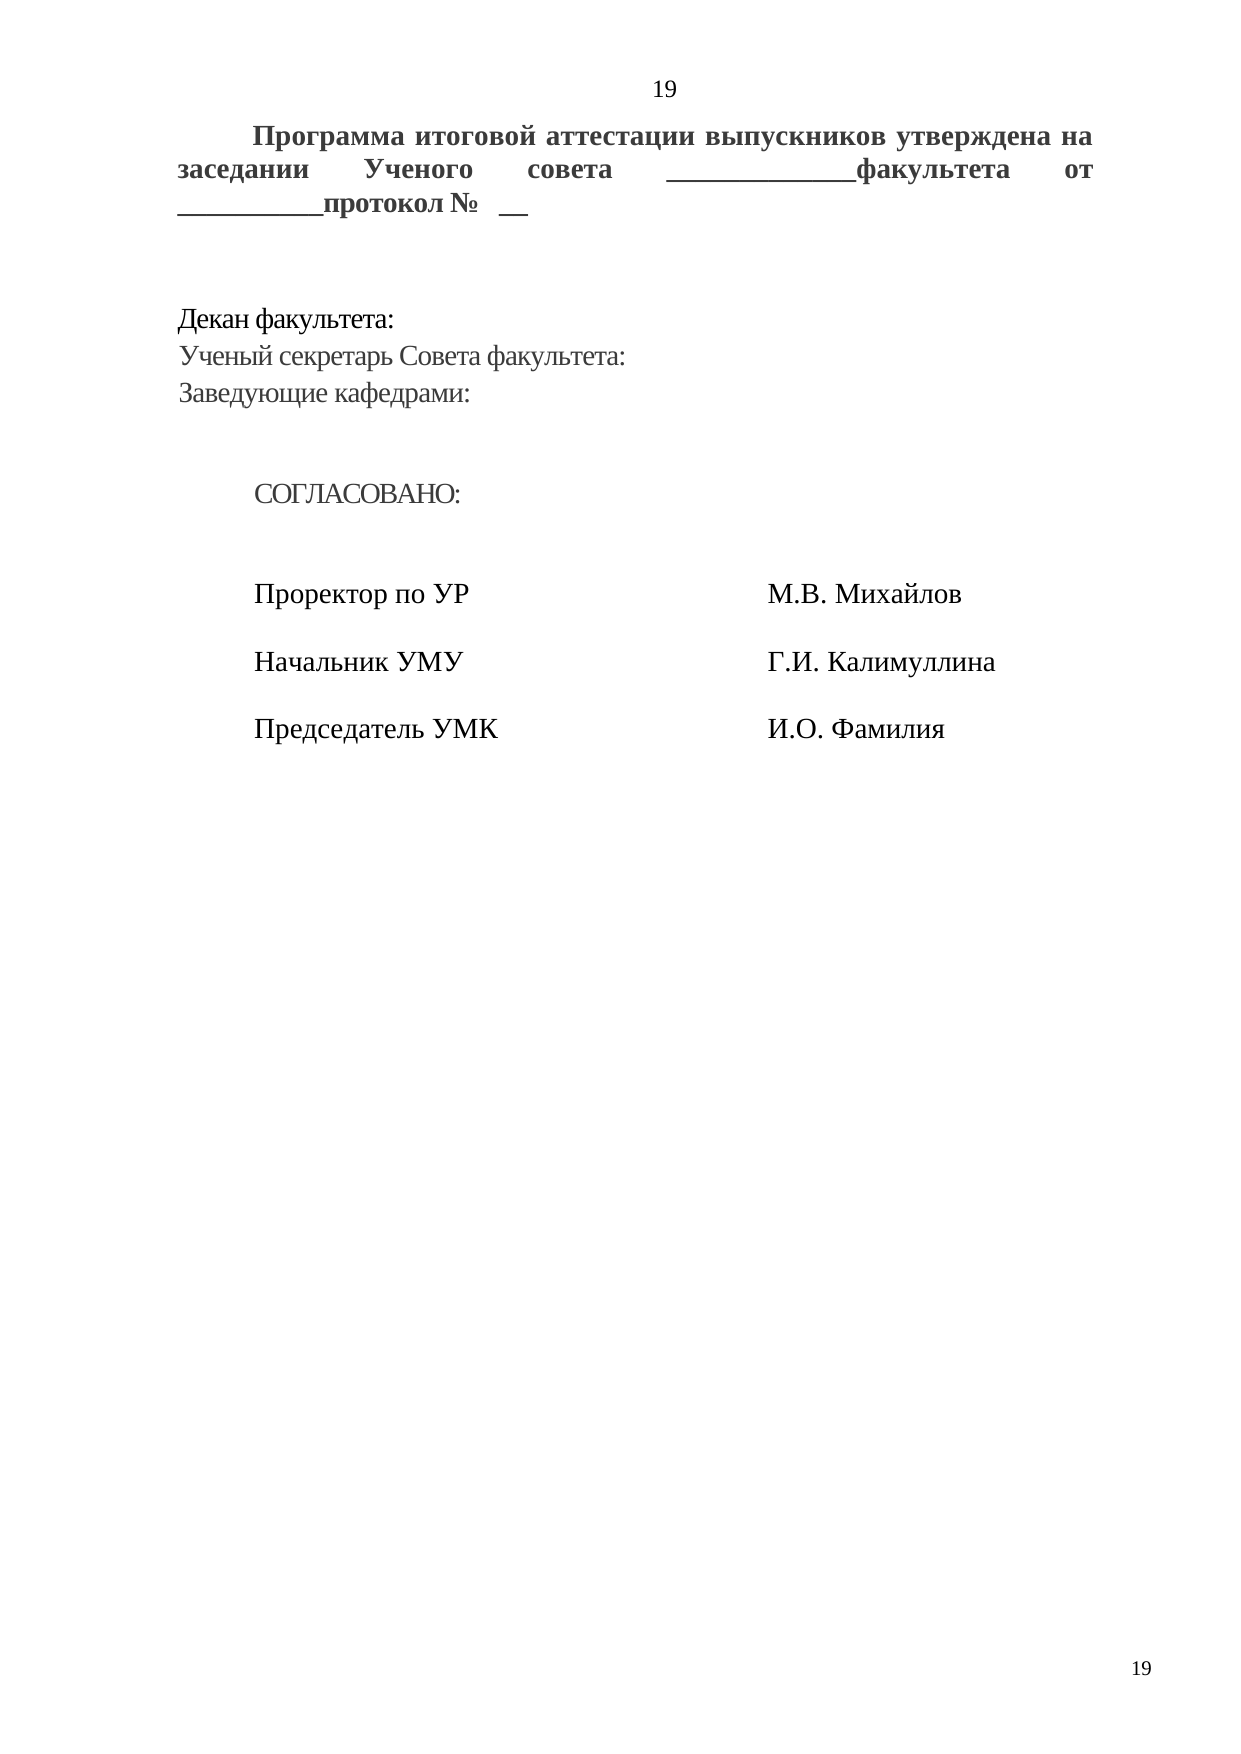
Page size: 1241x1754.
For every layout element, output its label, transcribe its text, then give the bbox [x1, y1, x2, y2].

text Декан факультета: [177, 301, 1152, 335]
text Проректор по УР М.В. Михайлов [254, 577, 1152, 610]
text Начальник УМУ Г.И. Калимуллина [254, 644, 1152, 677]
text Председатель УМК И.О. Фамилия [254, 711, 1152, 744]
text Ученый секретарь Совета факультета: [178, 338, 1152, 372]
text СОГЛАСОВАНО: [254, 476, 1152, 509]
text Программа итоговой аттестации выпускников утверждена на заседании Ученого совета _____________факультета от __________протокол № __ [177, 118, 1094, 219]
text Заведующие кафедрами: [178, 375, 1152, 409]
